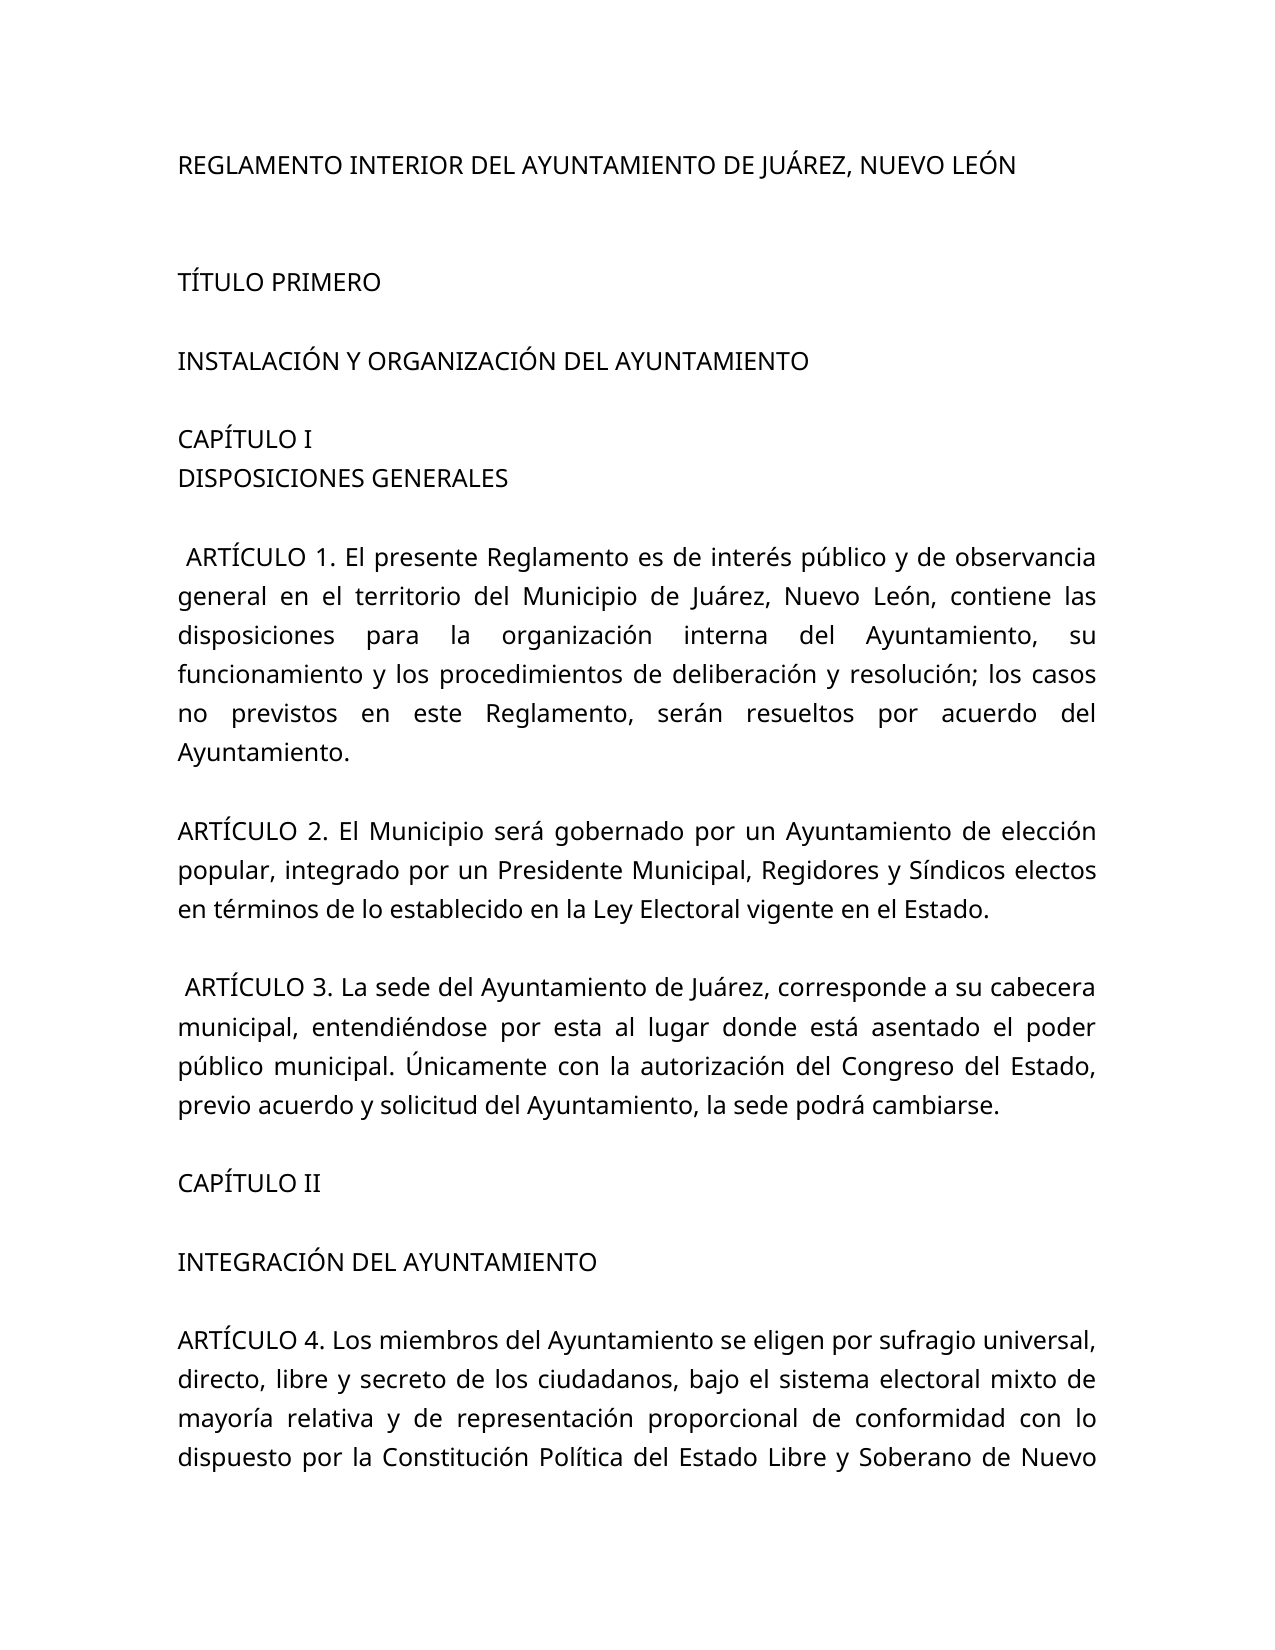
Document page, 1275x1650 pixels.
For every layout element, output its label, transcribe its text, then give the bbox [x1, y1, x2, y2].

text CAPÍTULO I [177, 422, 1098, 456]
text DISPOSICIONES GENERALES [177, 461, 1098, 495]
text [177, 1323, 1098, 1474]
text REGLAMENTO INTERIOR DEL AYUNTAMIENTO DE JUÁREZ, NUEVO LEÓN [177, 148, 1098, 182]
text TÍTULO PRIMERO [177, 265, 1098, 299]
text INTEGRACIÓN DEL AYUNTAMIENTO [177, 1244, 1098, 1278]
text ARTÍCULO 1. El presente Reglamento es de interés público y de observancia general en el territorio del Municipio de Juárez, Nuevo León, contiene las disposiciones para la organización interna del Ayuntamiento, su funcionamiento y los procedimientos de deliberación y resolución; los casos no previstos en este Reglamento, serán resueltos por acuerdo del Ayuntamiento. [177, 539, 1098, 769]
text CAPÍTULO II [177, 1166, 1098, 1200]
text INSTALACIÓN Y ORGANIZACIÓN DEL AYUNTAMIENTO [177, 343, 1098, 377]
text ARTÍCULO 2. El Municipio será gobernado por un Ayuntamiento de elección popular, integrado por un Presidente Municipal, Regidores y Síndicos electos en términos de lo establecido en la Ley Electoral vigente en el Estado. [177, 813, 1098, 926]
text ARTÍCULO 3. La sede del Ayuntamiento de Juárez, corresponde a su cabecera municipal, entendiéndose por esta al lugar donde está asentado el poder público municipal. Únicamente con la autorización del Congreso del Estado, previo acuerdo y solicitud del Ayuntamiento, la sede podrá cambiarse. [177, 970, 1098, 1122]
